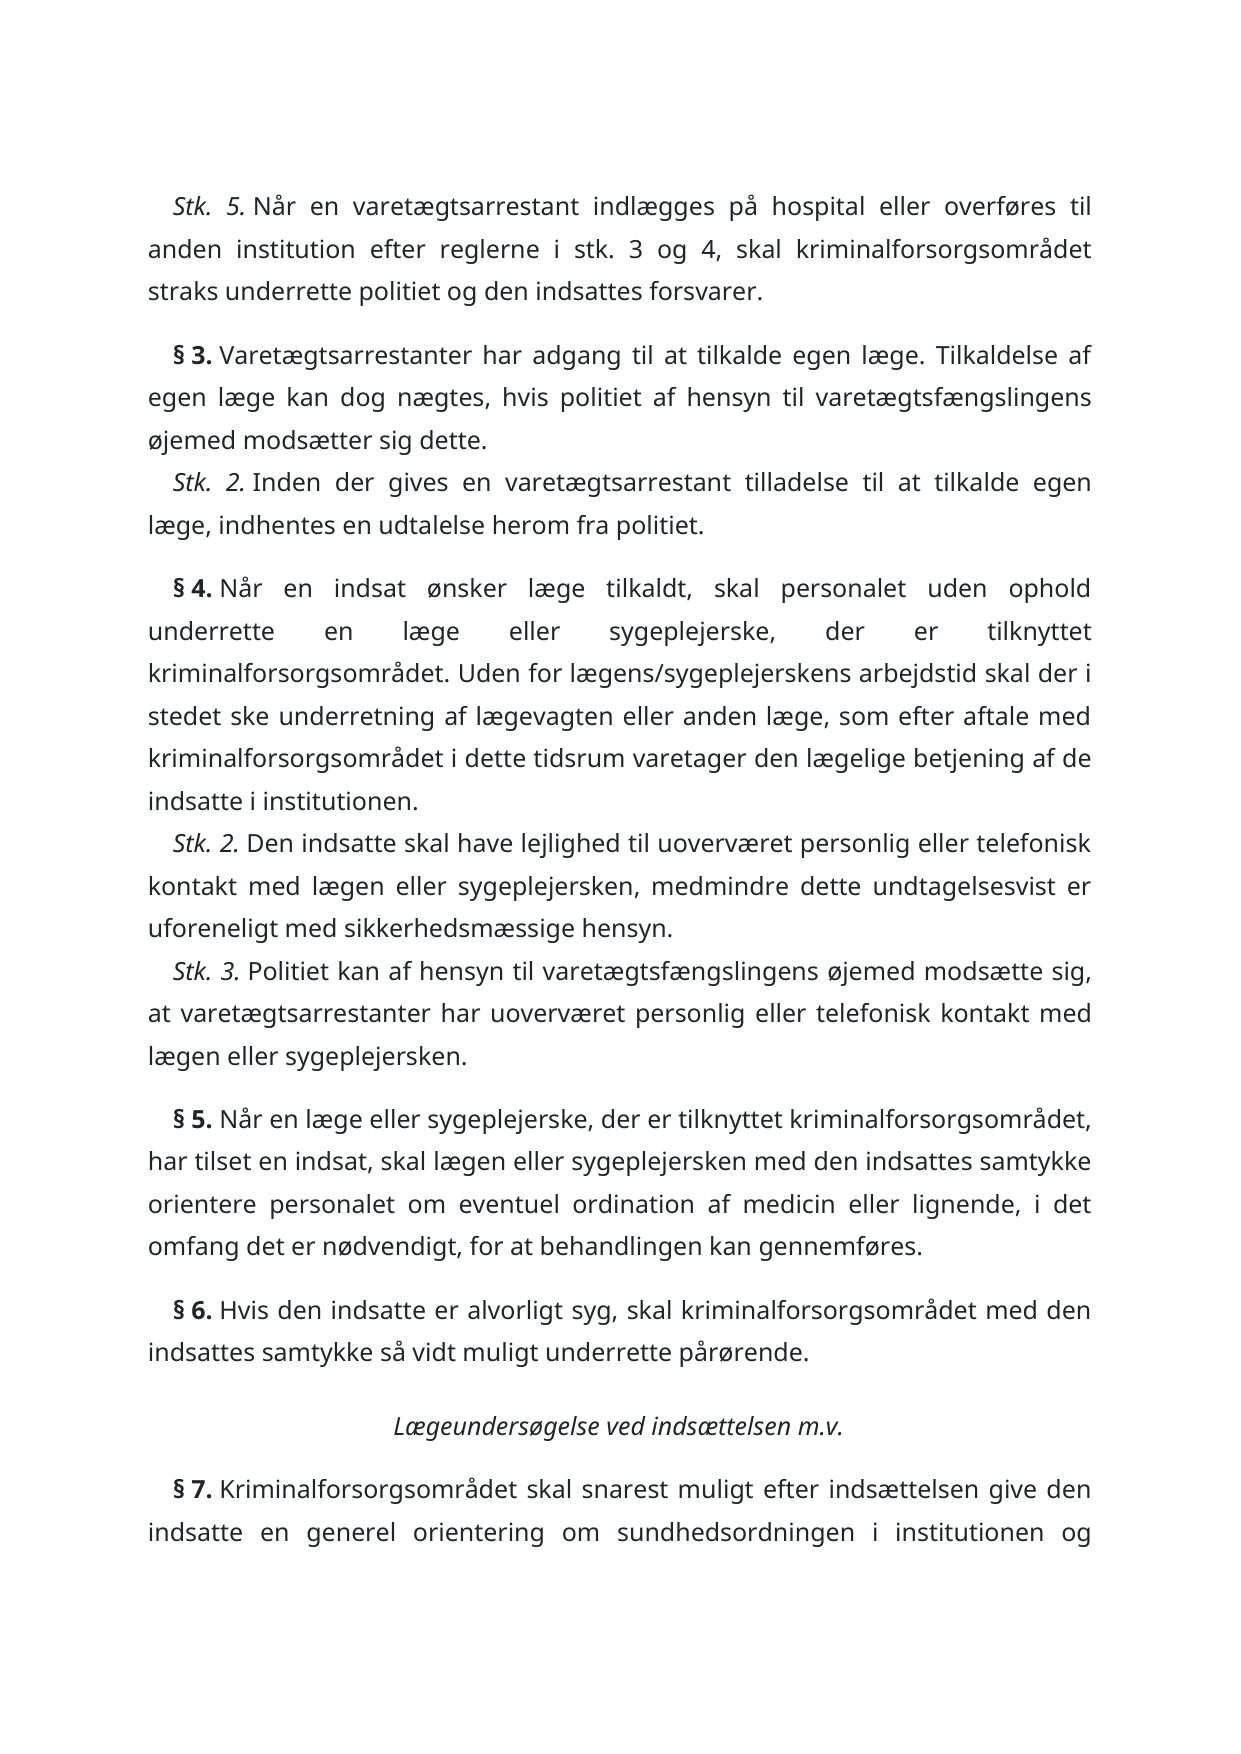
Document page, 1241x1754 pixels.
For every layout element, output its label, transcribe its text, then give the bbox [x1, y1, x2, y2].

text § 3. Varetægtsarrestanter har adgang til at tilkalde egen læge. Tilkaldelse af egen læge kan dog nægtes, hvis politiet af hensyn til varetægtsfængslingens øjemed modsætter sig dette. [148, 337, 1093, 456]
text § 4. Når en indsat ønsker læge tilkaldt, skal personalet uden ophold underrette en læge eller sygeplejerske, der er tilknyttet kriminalforsorgsområdet. Uden for lægens/sygeplejerskens arbejdstid skal der i stedet ske underretning af lægevagten eller anden læge, som efter aftale med kriminalforsorgsområdet i dette tidsrum varetager den lægelige betjening af de indsatte i institutionen. [148, 571, 1093, 817]
text § 6. Hvis den indsatte er alvorligt syg, skal kriminalforsorgsområdet med den indsattes samtykke så vidt muligt underrette pårørende. [148, 1292, 1093, 1369]
text § 5. Når en læge eller sygeplejerske, der er tilknyttet kriminalforsorgsområdet, har tilset en indsat, skal lægen eller sygeplejersken med den indsattes samtykke orientere personalet om eventuel ordination af medicin eller lignende, i det omfang det er nødvendigt, for at behandlingen kan gennemføres. [148, 1101, 1093, 1263]
text Stk. 3. Politiet kan af hensyn til varetægtsfængslingens øjemed modsætte sig, at varetægtsarrestanter har uoverværet personlig eller telefonisk kontakt med lægen eller sygeplejersken. [148, 953, 1093, 1072]
text Stk. 2. Inden der gives en varetægtsarrestant tilladelse til at tilkalde egen læge, indhentes en udtalelse herom fra politiet. [148, 465, 1093, 541]
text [148, 1472, 1093, 1548]
text Lægeundersøgelse ved indsættelsen m.v. [148, 1408, 1093, 1443]
text Stk. 5. Når en varetægtsarrestant indlægges på hospital eller overføres til anden institution efter reglerne i stk. 3 og 4, skal kriminalforsorgsområdet straks underrette politiet og den indsattes forsvarer. [148, 189, 1093, 308]
text Stk. 2. Den indsatte skal have lejlighed til uoverværet personlig eller telefonisk kontakt med lægen eller sygeplejersken, medmindre dette undtagelsesvist er uforeneligt med sikkerhedsmæssige hensyn. [148, 826, 1093, 945]
